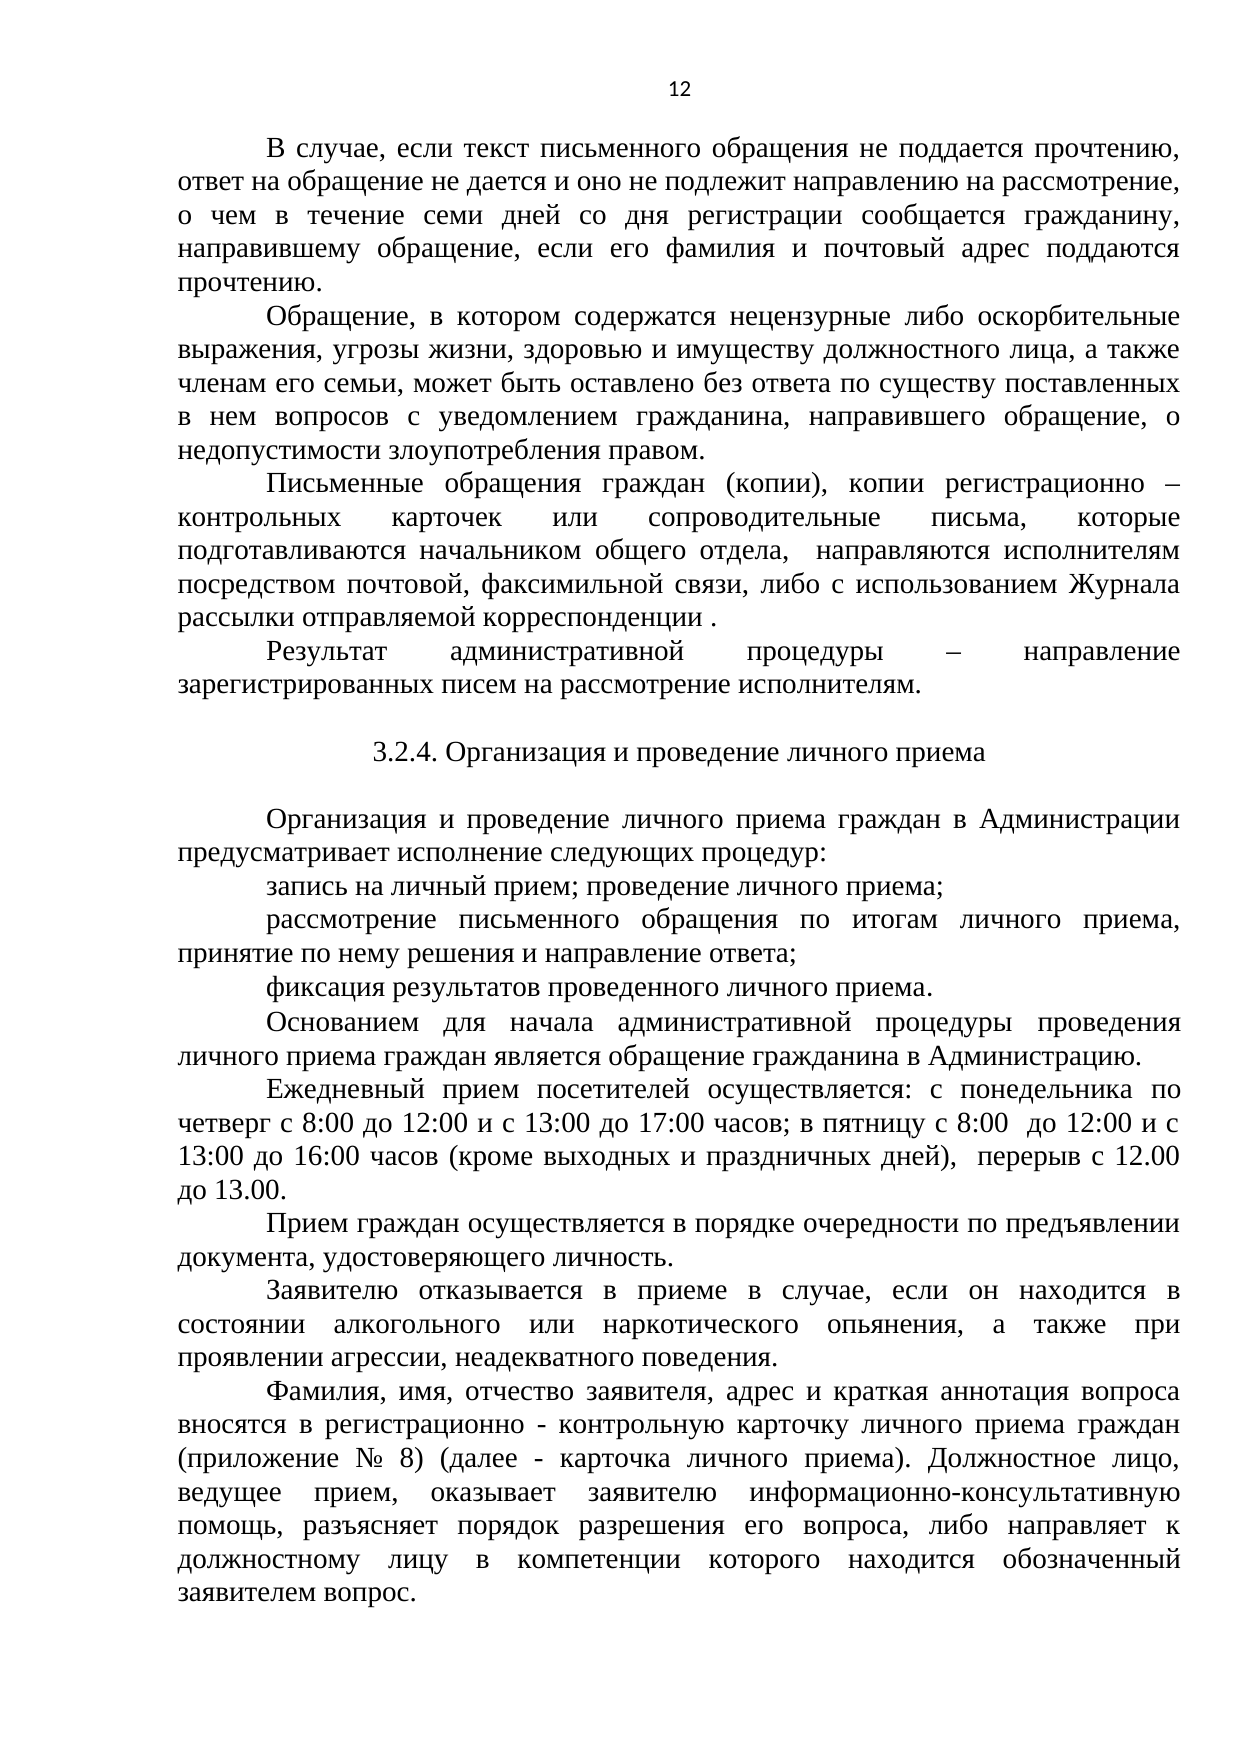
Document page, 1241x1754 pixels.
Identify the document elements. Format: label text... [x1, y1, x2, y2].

text В случае, если текст письменного обращения не поддается прочтению, ответ на обращение не дается и оно не подлежит направлению на рассмотрение, о чем в течение семи дней со дня регистрации сообщается гражданину, направившему обращение, если его фамилия и почтовый адрес поддаются прочтению. [177, 130, 1181, 298]
text Письменные обращения граждан (копии), копии регистрационно – контрольных карточек или сопроводительные письма, которые подготавливаются начальником общего отдела, направляются исполнителям посредством почтовой, факсимильной связи, либо с использованием Журнала рассылки отправляемой корреспонденции . [177, 465, 1181, 633]
text Ежедневный прием посетителей осуществляется: с понедельника по четверг с 8:00 до 12:00 и с 13:00 до 17:00 часов; в пятницу с 8:00 до 12:00 и с 13:00 до 16:00 часов (кроме выходных и праздничных дней), перерыв с 12.00 до 13.00. [177, 1071, 1181, 1205]
text Прием граждан осуществляется в порядке очередности по предъявлении документа, удостоверяющего личность. [177, 1205, 1181, 1272]
text 3.2.4. Организация и проведение личного приема [177, 734, 1181, 767]
text запись на личный прием; проведение личного приема; [177, 868, 1181, 901]
text рассмотрение письменного обращения по итогам личного приема, принятие по нему решения и направление ответа; [177, 901, 1181, 968]
text Основанием для начала административной процедуры проведения личного приема граждан является обращение гражданина в Администрацию. [177, 1004, 1181, 1071]
text Организация и проведение личного приема граждан в Администрации предусматривает исполнение следующих процедур: [177, 801, 1181, 868]
text Заявителю отказывается в приеме в случае, если он находится в состоянии алкогольного или наркотического опьянения, а также при проявлении агрессии, неадекватного поведения. [177, 1272, 1181, 1373]
text Результат административной процедуры – направление зарегистрированных писем на рассмотрение исполнителям. [177, 633, 1181, 700]
text фиксация результатов проведенного личного приема. [177, 968, 1181, 1004]
text Обращение, в котором содержатся нецензурные либо оскорбительные выражения, угрозы жизни, здоровью и имуществу должностного лица, а также членам его семьи, может быть оставлено без ответа по существу поставленных в нем вопросов с уведомлением гражданина, направившего обращение, о недопустимости злоупотребления правом. [177, 298, 1181, 465]
text Фамилия, имя, отчество заявителя, адрес и краткая аннотация вопроса вносятся в регистрационно - контрольную карточку личного приема граждан (приложение № 8) (далее - карточка личного приема). Должностное лицо, ведущее прием, оказывает заявителю информационно-консультативную помощь, разъясняет порядок разрешения его вопроса, либо направляет к должностному лицу в компетенции которого находится обозначенный заявителем вопрос. [177, 1373, 1181, 1608]
